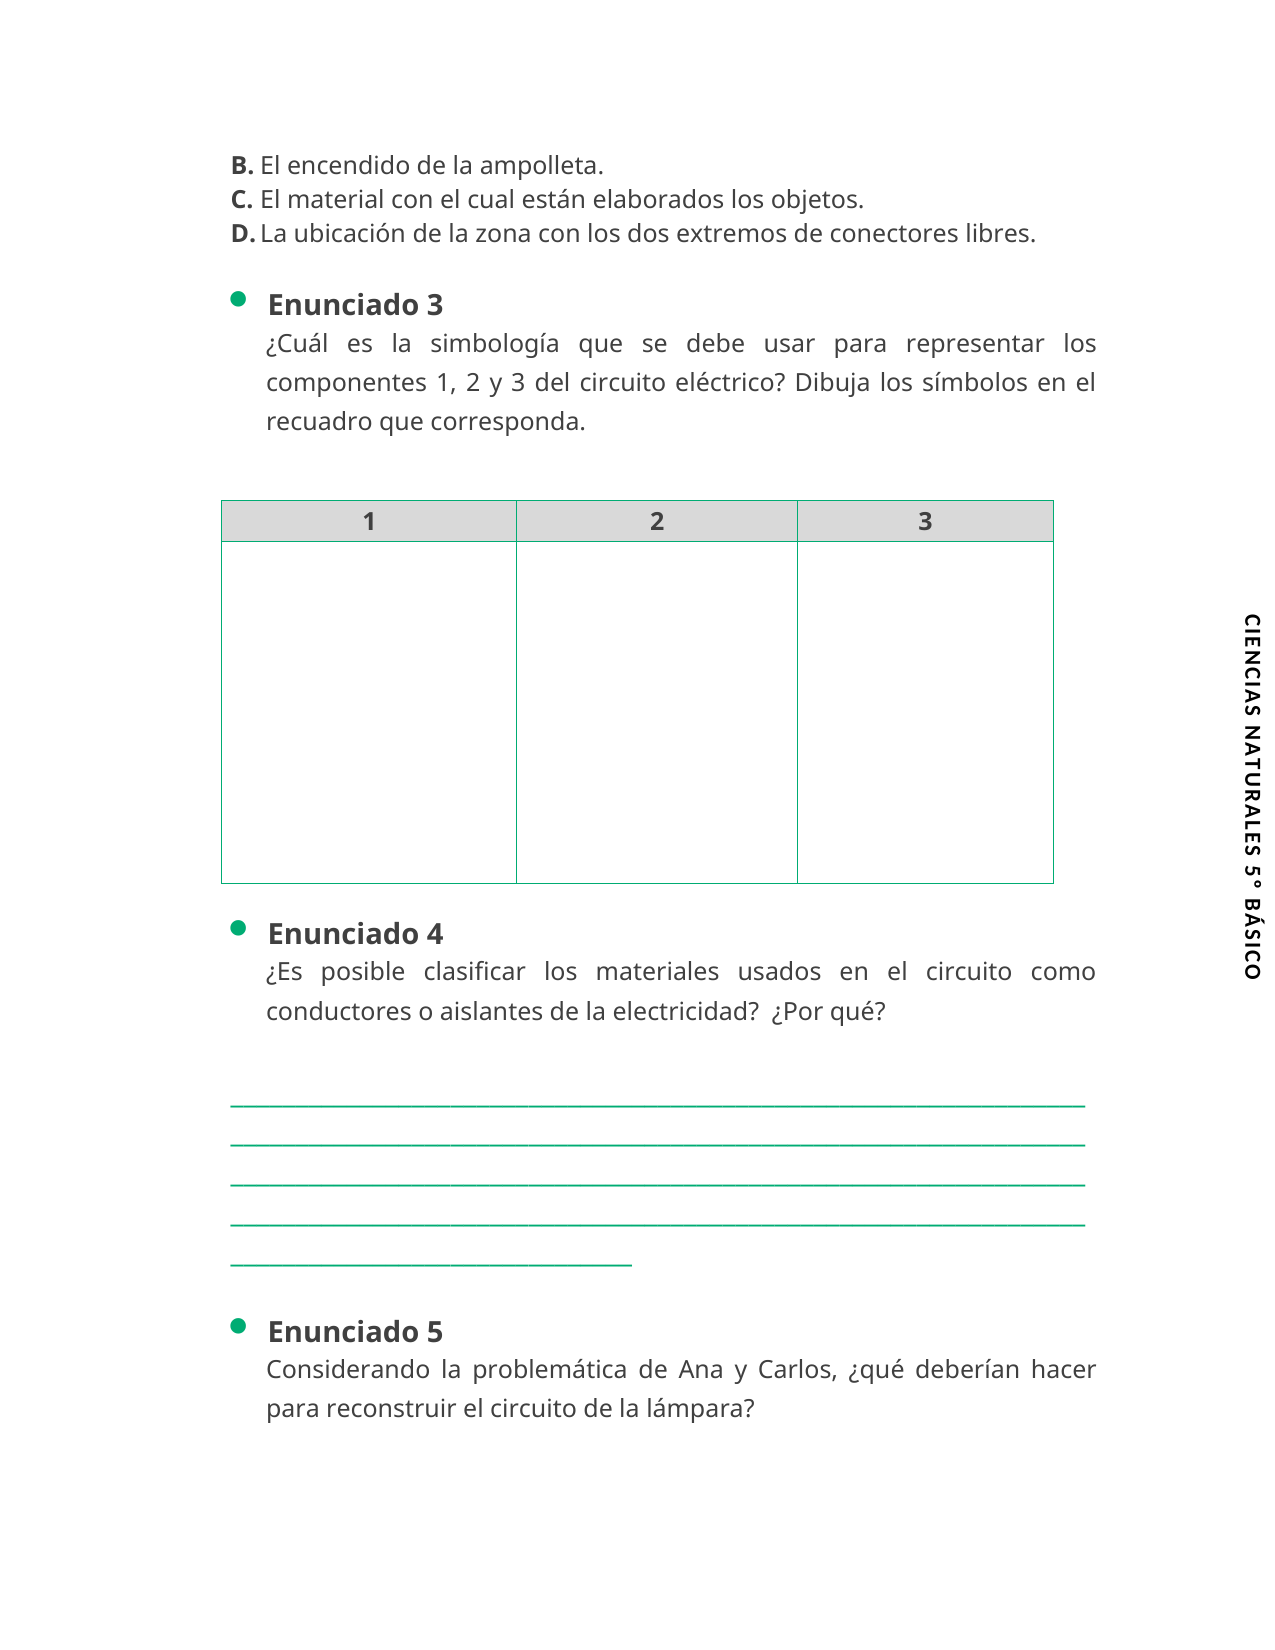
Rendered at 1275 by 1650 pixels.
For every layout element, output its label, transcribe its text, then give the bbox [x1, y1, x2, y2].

table_cell [798, 542, 1053, 883]
text Enunciado 4 [230, 912, 1098, 954]
text _______________________________________________________________________________________________________________________________________________________________________________________________________________________________________________________________________________________________________ [230, 1072, 1098, 1271]
table_cell [222, 542, 516, 883]
list El encendido de la ampolleta. [230, 148, 1098, 182]
text Considerando la problemática de Ana y Carlos, ¿qué deberían hacer para reconstruir el circuito de la lámpara? [266, 1352, 1098, 1425]
table_cell [517, 542, 797, 883]
table_header 1 [222, 501, 516, 541]
list El material con el cual están elaborados los objetos. [230, 182, 1098, 216]
text Enunciado 5 [230, 1310, 1098, 1352]
text ¿Es posible clasificar los materiales usados en el circuito como conductores o aislantes de la electricidad? ¿Por qué? [266, 954, 1098, 1027]
text ¿Cuál es la simbología que se debe usar para representar los componentes 1, 2 y 3 del circuito eléctrico? Dibuja los símbolos en el recuadro que corresponda. [266, 326, 1098, 438]
text Enunciado 3 [230, 284, 1098, 326]
table_header 3 [798, 501, 1053, 541]
list La ubicación de la zona con los dos extremos de conectores libres. [230, 216, 1098, 250]
table_header 2 [517, 501, 797, 541]
